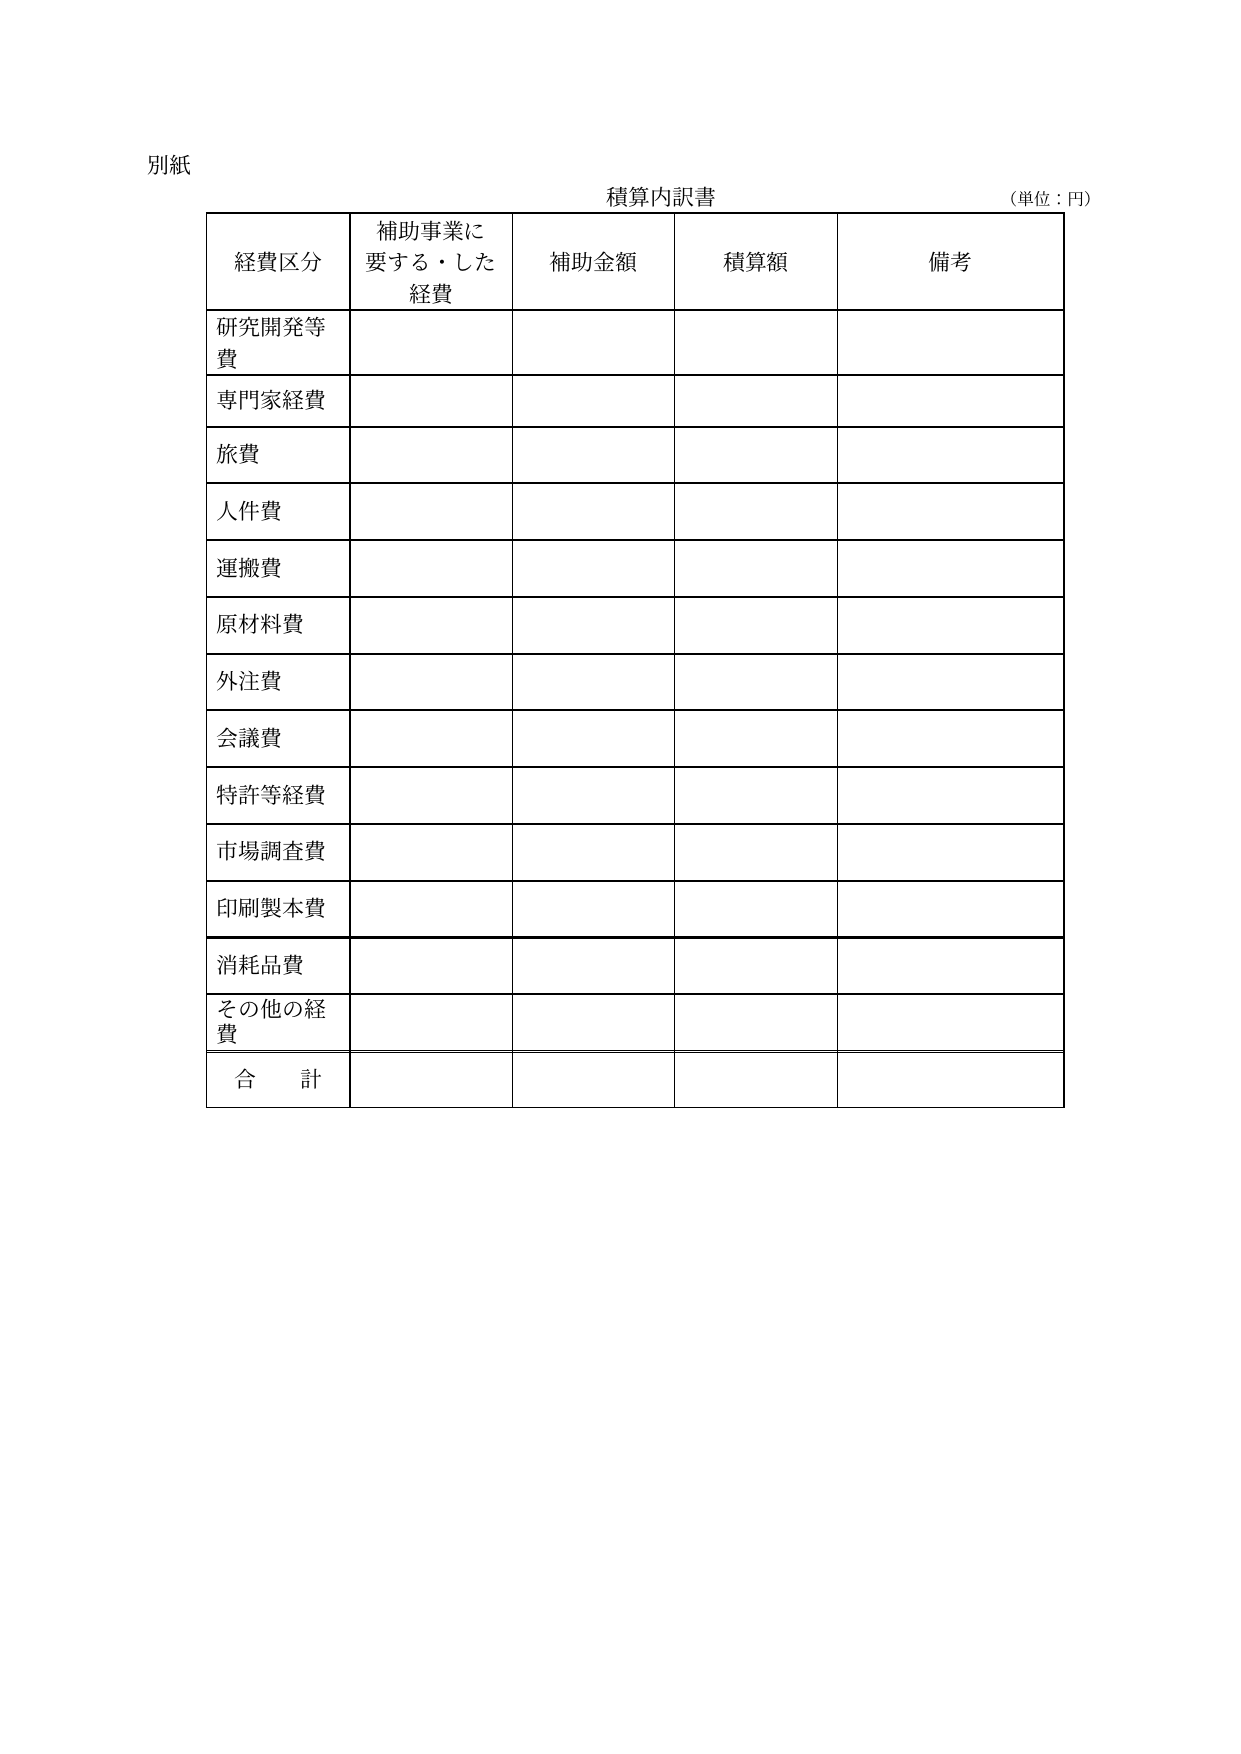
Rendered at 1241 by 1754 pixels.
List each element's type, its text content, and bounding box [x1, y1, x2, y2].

table_header 補助金額 [513, 214, 674, 308]
table_cell [838, 376, 1063, 426]
table_cell [675, 484, 837, 539]
table_cell [675, 598, 837, 653]
table_cell [838, 711, 1063, 766]
table_cell [351, 311, 512, 373]
table_cell 印刷製本費 [207, 882, 349, 936]
table_cell [675, 825, 837, 880]
table_header 備考 [838, 214, 1063, 308]
table_cell 会議費 [207, 711, 349, 766]
table_cell [838, 995, 1063, 1050]
table_cell [513, 882, 674, 936]
table_cell 研究開発等費 [207, 311, 349, 373]
table_cell [838, 768, 1063, 823]
table_header 積算額 [675, 214, 837, 308]
table_header 補助事業に 要する・した経費 [351, 214, 512, 308]
table_cell [838, 311, 1063, 373]
table_cell [838, 655, 1063, 709]
table_cell [675, 541, 837, 596]
table_cell [513, 711, 674, 766]
table_cell [351, 1053, 512, 1107]
text 積算内訳書 （単位：円） [148, 180, 1100, 212]
table_cell [838, 598, 1063, 653]
table_cell [513, 541, 674, 596]
table_cell [675, 882, 837, 936]
table_cell [675, 311, 837, 373]
table_cell [351, 825, 512, 880]
table_cell [838, 882, 1063, 936]
table_cell [351, 939, 512, 993]
table_cell [351, 541, 512, 596]
table_cell [838, 1053, 1063, 1107]
table_cell [513, 939, 674, 993]
table_cell [675, 768, 837, 823]
table_cell [513, 995, 674, 1050]
table_cell [675, 428, 837, 482]
table_cell 旅費 [207, 428, 349, 482]
table_cell その他の経費 [207, 995, 349, 1050]
table_cell [838, 428, 1063, 482]
table_cell [513, 598, 674, 653]
table_cell 運搬費 [207, 541, 349, 596]
table_cell [513, 484, 674, 539]
table_cell [675, 655, 837, 709]
text 別紙 [148, 148, 1122, 180]
table_cell [513, 768, 674, 823]
table_header 経費区分 [207, 214, 349, 308]
table_cell [513, 376, 674, 426]
table_cell [351, 711, 512, 766]
table_cell 外注費 [207, 655, 349, 709]
table_cell [838, 939, 1063, 993]
table_cell [513, 655, 674, 709]
table_cell 原材料費 [207, 598, 349, 653]
table_cell 人件費 [207, 484, 349, 539]
table_cell [513, 825, 674, 880]
table_cell [513, 1053, 674, 1107]
table_cell [838, 825, 1063, 880]
table_cell [351, 655, 512, 709]
table_cell 消耗品費 [207, 939, 349, 993]
table_cell [351, 428, 512, 482]
table_cell [513, 311, 674, 373]
table_cell 特許等経費 [207, 768, 349, 823]
table_cell [838, 484, 1063, 539]
table_cell [351, 995, 512, 1050]
table_cell [675, 939, 837, 993]
table_cell 合 計 [207, 1053, 349, 1107]
table_cell 市場調査費 [207, 825, 349, 880]
table_cell 専門家経費 [207, 376, 349, 426]
table_cell [675, 995, 837, 1050]
table_cell [675, 376, 837, 426]
table_cell [351, 882, 512, 936]
table_cell [351, 768, 512, 823]
table_cell [351, 598, 512, 653]
table_cell [675, 1053, 837, 1107]
table_cell [351, 376, 512, 426]
table_cell [351, 484, 512, 539]
table_cell [838, 541, 1063, 596]
table_cell [675, 711, 837, 766]
table_cell [513, 428, 674, 482]
